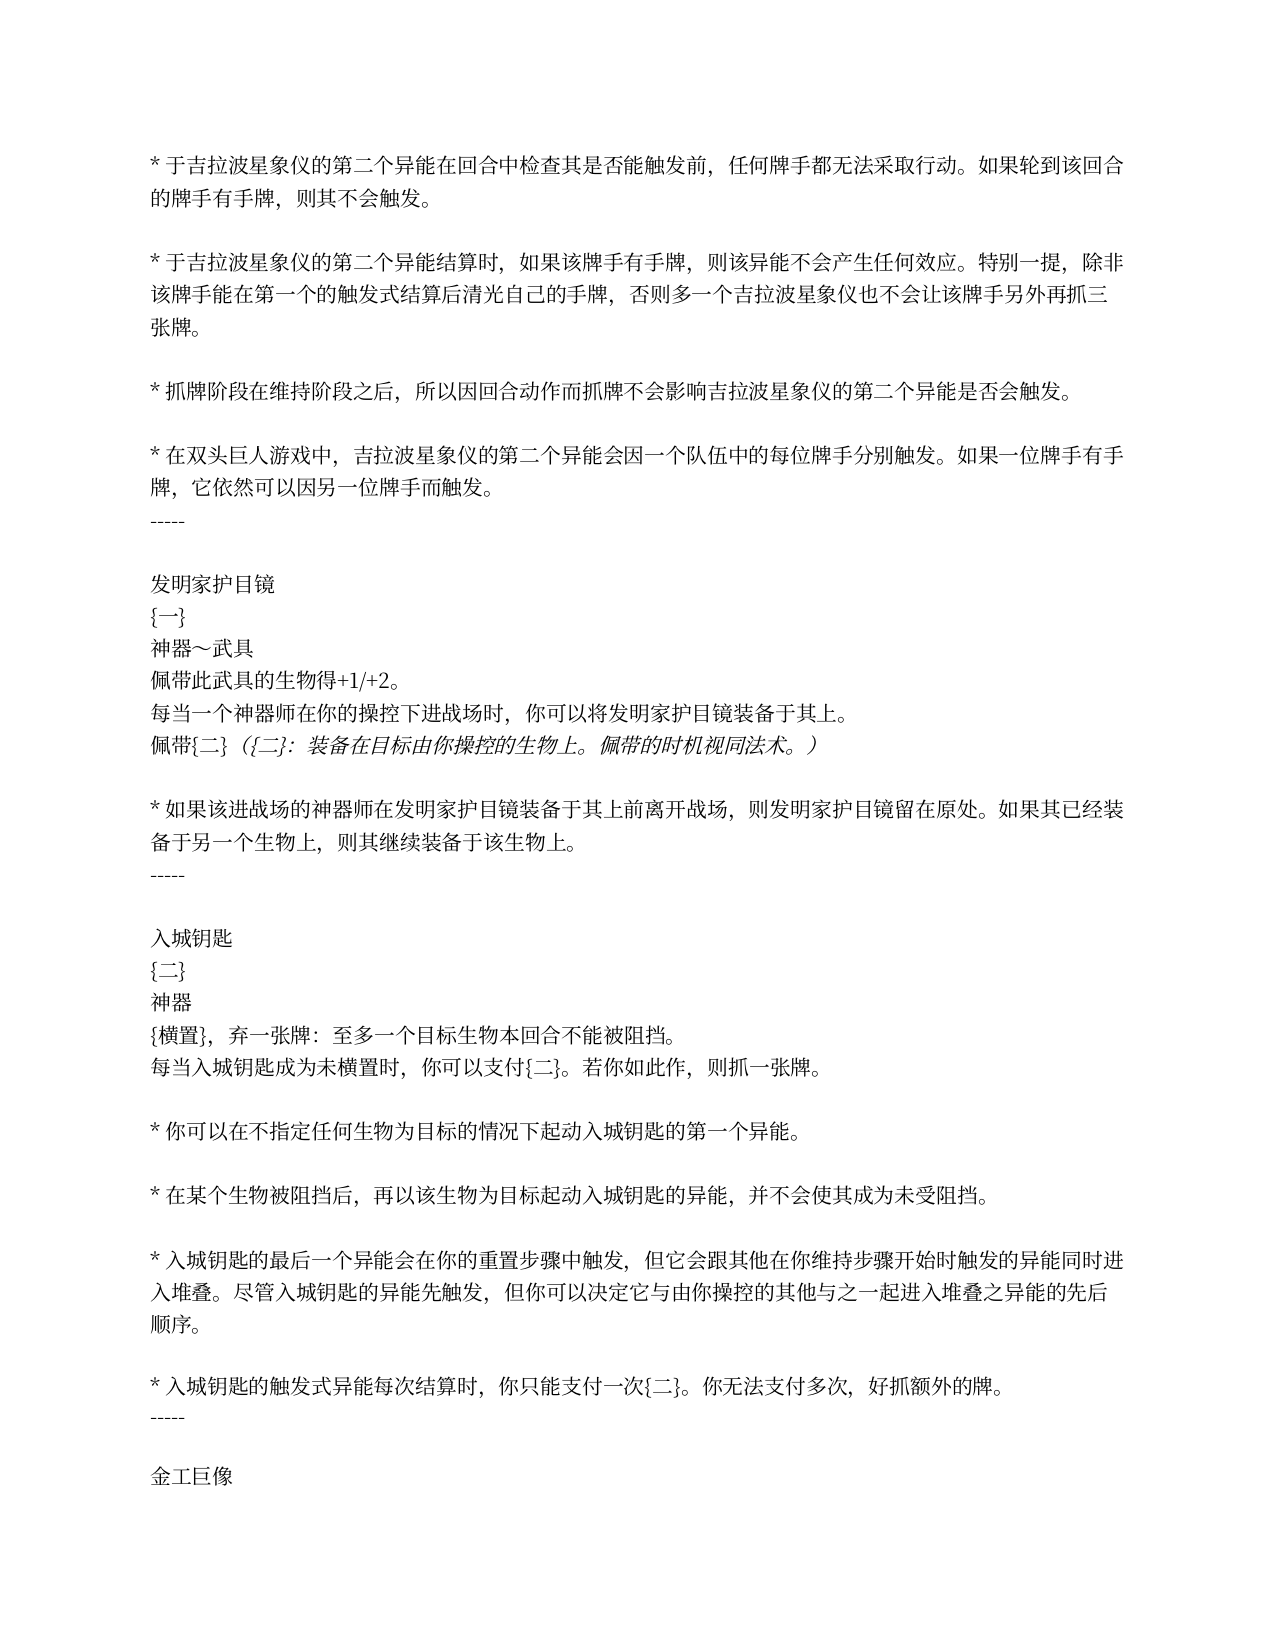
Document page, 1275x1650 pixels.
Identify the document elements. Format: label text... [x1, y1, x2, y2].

text {二} [150, 955, 1125, 984]
text {横置}，弃一张牌：至多一个目标生物本回合不能被阻挡。 [150, 1019, 1125, 1049]
text * 在双头巨人游戏中，吉拉波星象仪的第二个异能会因一个队伍中的每位牌手分别触发。如果一位牌手有手牌，它依然可以因另一位牌手而触发。 [150, 440, 1125, 502]
text 入城钥匙 [150, 922, 1125, 952]
text * 在某个生物被阻挡后，再以该生物为目标起动入城钥匙的异能，并不会使其成为未受阻挡。 [150, 1180, 1125, 1210]
text 佩带此武具的生物得+1/+2。 [150, 665, 1125, 695]
text {一} [150, 601, 1125, 631]
text 佩带{二}（{二}：装备在目标由你操控的生物上。佩带的时机视同法术。） [150, 729, 1125, 759]
text * 于吉拉波星象仪的第二个异能在回合中检查其是否能触发前，任何牌手都无法采取行动。如果轮到该回合的牌手有手牌，则其不会触发。 [150, 150, 1125, 212]
text 神器 [150, 987, 1125, 1017]
text * 抓牌阶段在维持阶段之后，所以因回合动作而抓牌不会影响吉拉波星象仪的第二个异能是否会触发。 [150, 375, 1125, 405]
text * 入城钥匙的触发式异能每次结算时，你只能支付一次{二}。你无法支付多次，好抓额外的牌。 [150, 1371, 1125, 1401]
text * 入城钥匙的最后一个异能会在你的重置步骤中触发，但它会跟其他在你维持步骤开始时触发的异能同时进入堆叠。尽管入城钥匙的异能先触发，但你可以决定它与由你操控的其他与之一起进入堆叠之异能的先后顺序。 [150, 1244, 1125, 1339]
text ----- [150, 504, 1125, 534]
text ----- [150, 858, 1125, 888]
text 发明家护目镜 [150, 568, 1125, 598]
text 每当入城钥匙成为未横置时，你可以支付{二}。若你如此作，则抓一张牌。 [150, 1051, 1125, 1081]
text ----- [150, 1401, 1125, 1431]
text 每当一个神器师在你的操控下进战场时，你可以将发明家护目镜装备于其上。 [150, 697, 1125, 727]
text * 于吉拉波星象仪的第二个异能结算时，如果该牌手有手牌，则该异能不会产生任何效应。特别一提，除非该牌手能在第一个的触发式结算后清光自己的手牌，否则多一个吉拉波星象仪也不会让该牌手另外再抓三张牌。 [150, 247, 1125, 341]
text 神器～武具 [150, 633, 1125, 663]
text 金工巨像 [150, 1461, 1125, 1490]
text * 你可以在不指定任何生物为目标的情况下起动入城钥匙的第一个异能。 [150, 1116, 1125, 1146]
text * 如果该进战场的神器师在发明家护目镜装备于其上前离开战场，则发明家护目镜留在原处。如果其已经装备于另一个生物上，则其继续装备于该生物上。 [150, 794, 1125, 856]
